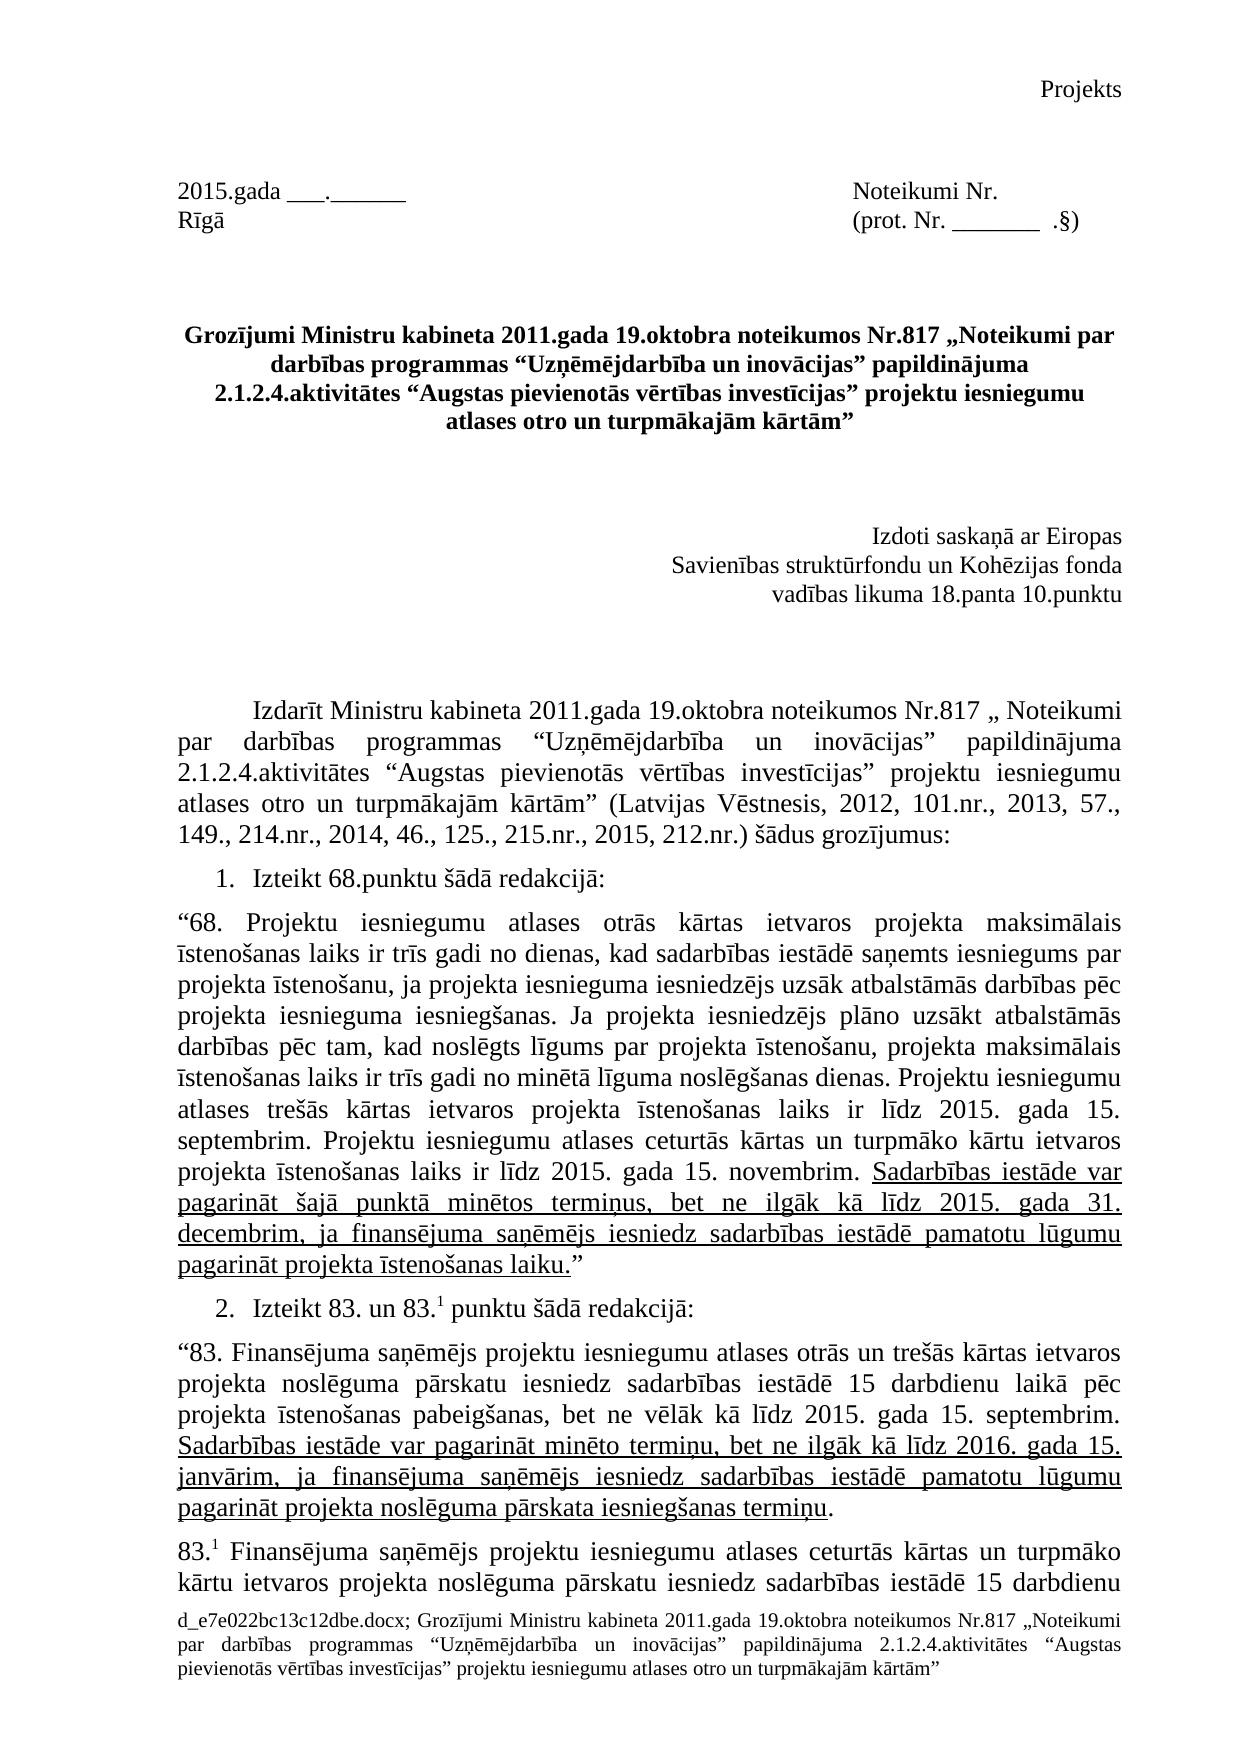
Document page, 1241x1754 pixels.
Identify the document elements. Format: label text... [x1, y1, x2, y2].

text Izdarīt Ministru kabineta 2011.gada 19.oktobra noteikumos Nr.817 „ Noteikumi par darbības programmas “Uzņēmējdarbība un inovācijas” papildinājuma 2.1.2.4.aktivitātes “Augstas pievienotās vērtības investīcijas” projektu iesniegumu atlases otro un turpmākajām kārtām” (Latvijas Vēstnesis, 2012, 101.nr., 2013, 57., 149., 214.nr., 2014, 46., 125., 215.nr., 2015, 212.nr.) šādus grozījumus: [177, 694, 1122, 850]
text “68. Projektu iesniegumu atlases otrās kārtas ietvaros projekta maksimālais īstenošanas laiks ir trīs gadi no dienas, kad sadarbības iestādē saņemts iesniegums par projekta īstenošanu, ja projekta iesnieguma iesniedzējs uzsāk atbalstāmās darbības pēc projekta iesnieguma iesniegšanas. Ja projekta iesniedzējs plāno uzsākt atbalstāmās darbības pēc tam, kad noslēgts līgums par projekta īstenošanu, projekta maksimālais īstenošanas laiks ir trīs gadi no minētā līguma noslēgšanas dienas. Projektu iesniegumu atlases trešās kārtas ietvaros projekta īstenošanas laiks ir līdz 2015. gada 15. septembrim. Projektu iesniegumu atlases ceturtās kārtas un turpmāko kārtu ietvaros projekta īstenošanas laiks ir līdz 2015. gada 15. novembrim. Sadarbības iestāde var pagarināt šajā punktā minētos termiņus, bet ne ilgāk kā līdz 2015. gada 31. decembrim, ja finansējuma saņēmējs iesniedz sadarbības iestādē pamatotu lūgumu pagarināt projekta īstenošanas laiku.” [177, 906, 1122, 1213]
list Izteikt 83. un 83.1 punktu šādā redakcijā: [215, 1292, 1122, 1323]
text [177, 1535, 1122, 1597]
text “83. Finansējuma saņēmējs projektu iesniegumu atlases otrās un trešās kārtas ietvaros projekta noslēguma pārskatu iesniedz sadarbības iestādē 15 darbdienu laikā pēc projekta īstenošanas pabeigšanas, bet ne vēlāk kā līdz 2015. gada 15. septembrim. Sadarbības iestāde var pagarināt minēto termiņu, bet ne ilgāk kā līdz 2016. gada 15. janvārim, ja finansējuma saņēmējs iesniedz sadarbības iestādē pamatotu lūgumu pagarināt projekta noslēguma pārskata iesniegšanas termiņu. [177, 1457, 1122, 1487]
text 2015.gada ___.______ Noteikumi Nr. [177, 176, 1122, 205]
text Izdoti saskaņā ar Eiropas Savienības struktūrfondu un Kohēzijas fonda vadības likuma 18.panta 10.punktu [635, 521, 1122, 608]
text Rīgā (prot. Nr. _______ .§) [177, 205, 1122, 234]
list Izteikt 68.punktu šādā redakcijā: [215, 862, 1122, 893]
text Grozījumi Ministru kabineta 2011.gada 19.oktobra noteikumos Nr.817 „Noteikumi par darbības programmas “Uzņēmējdarbība un inovācijas” papildinājuma 2.1.2.4.aktivitātes “Augstas pievienotās vērtības investīcijas” projektu iesniegumu atlases otro un turpmākajām kārtām” [177, 320, 1122, 435]
text “83. Finansējuma saņēmējs projektu iesniegumu atlases otrās un trešās kārtas ietvaros projekta noslēguma pārskatu iesniedz sadarbības iestādē 15 darbdienu laikā pēc projekta īstenošanas pabeigšanas, bet ne vēlāk kā līdz 2015. gada 15. septembrim. Sadarbības iestāde var pagarināt minēto termiņu, bet ne ilgāk kā līdz 2016. gada 15. janvārim, ja finansējuma saņēmējs iesniedz sadarbības iestādē pamatotu lūgumu pagarināt projekta noslēguma pārskata iesniegšanas termiņu. [177, 1488, 1122, 1523]
text “83. Finansējuma saņēmējs projektu iesniegumu atlases otrās un trešās kārtas ietvaros projekta noslēguma pārskatu iesniedz sadarbības iestādē 15 darbdienu laikā pēc projekta īstenošanas pabeigšanas, bet ne vēlāk kā līdz 2015. gada 15. septembrim. Sadarbības iestāde var pagarināt minēto termiņu, bet ne ilgāk kā līdz 2016. gada 15. janvārim, ja finansējuma saņēmējs iesniedz sadarbības iestādē pamatotu lūgumu pagarināt projekta noslēguma pārskata iesniegšanas termiņu. [177, 1336, 1122, 1456]
